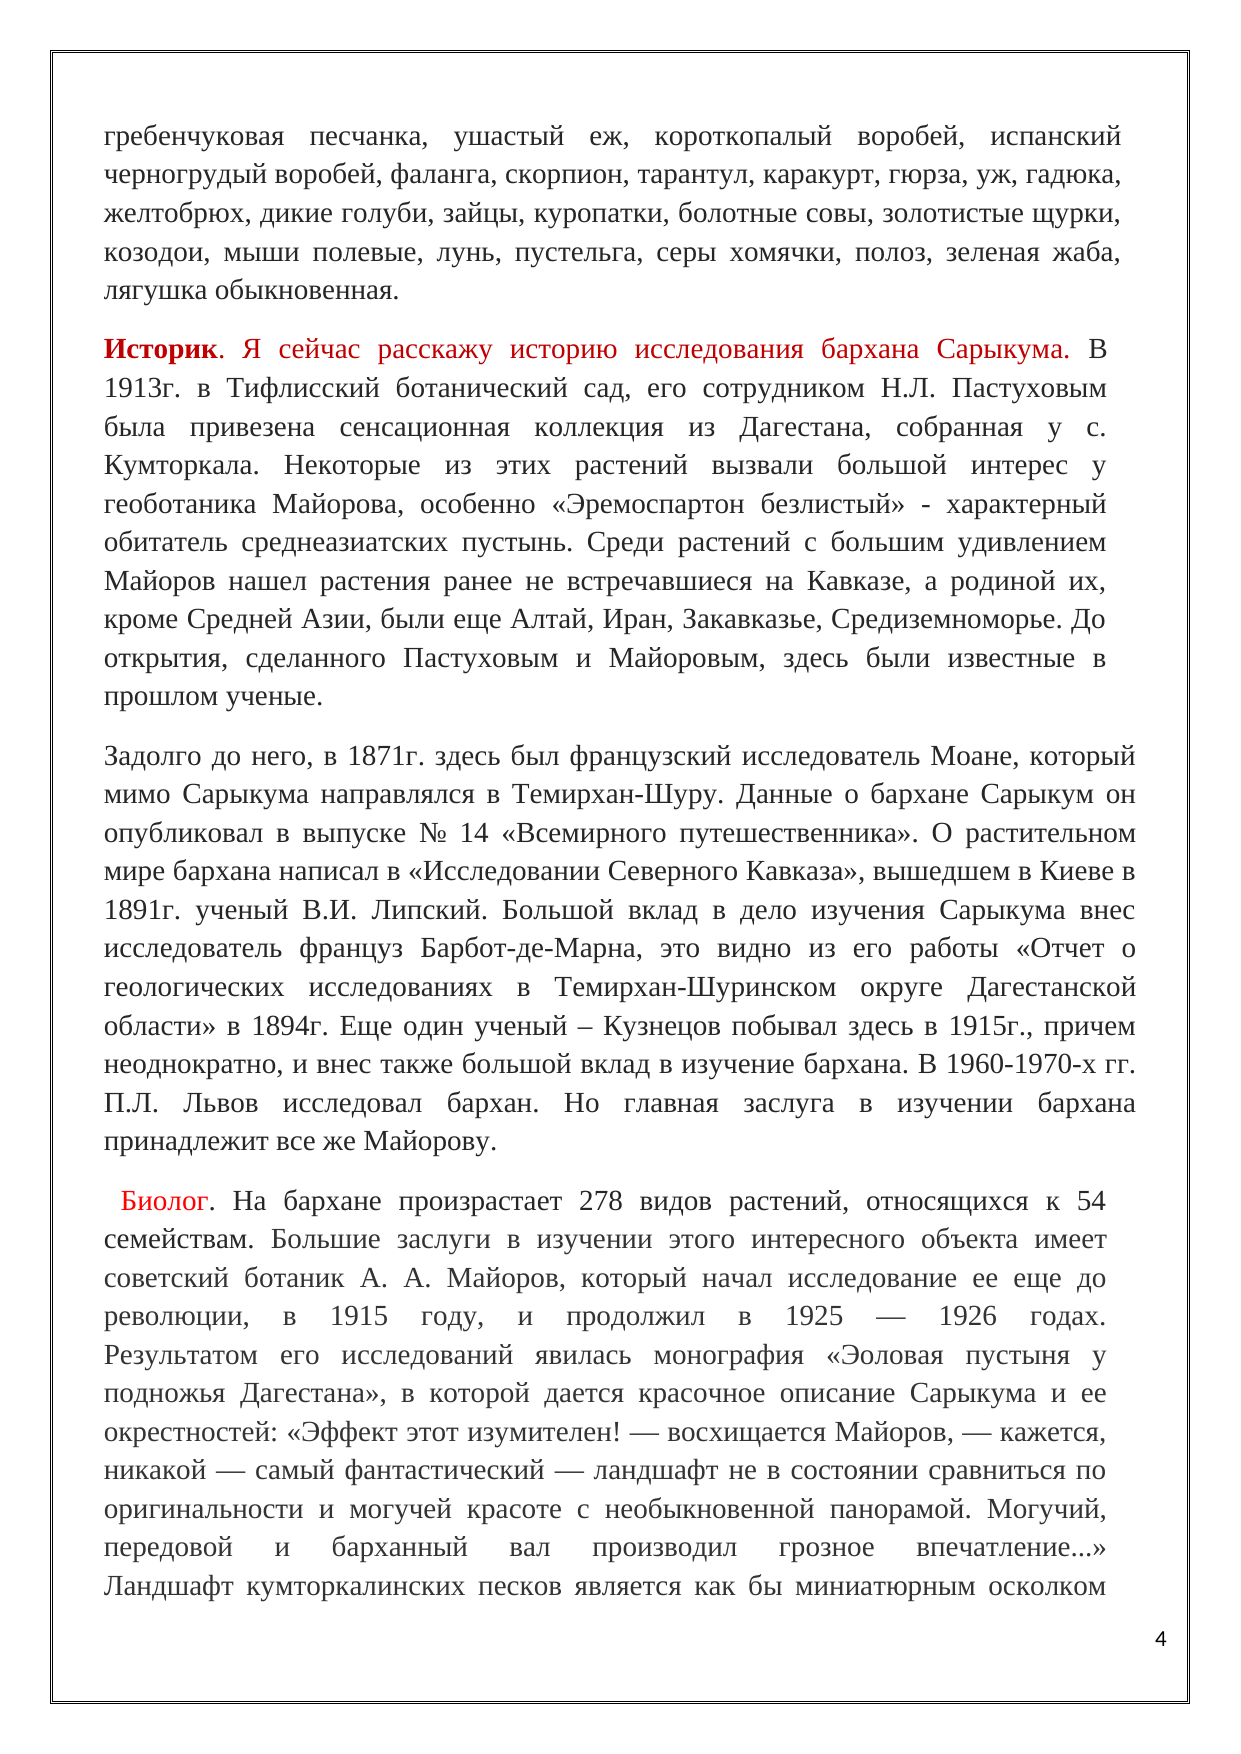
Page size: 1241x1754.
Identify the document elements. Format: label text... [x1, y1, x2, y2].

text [103, 1183, 1107, 1602]
text Историк. Я сейчас расскажу историю исследования бархана Сарыкума. В 1913г. в Тифлисский ботанический сад, его сотрудником Н.Л. Пастуховым была привезена сенсационная коллекция из Дагестана, собранная у с. Кумторкала. Некоторые из этих растений вызвали большой интерес у геоботаника Майорова, особенно «Эремоспартон безлистый» - характерный обитатель среднеазиатских пустынь. Среди растений с большим удивлением Майоров нашел растения ранее не встречавшиеся на Кавказе, а родиной их, кроме Средней Азии, были еще Алтай, Иран, Закавказье, Средиземноморье. До открытия, сделанного Пастуховым и Майоровым, здесь были известные в прошлом ученые. [103, 332, 1107, 712]
text Задолго до него, в 1871г. здесь был французский исследователь Моане, который мимо Сарыкума направлялся в Темирхан-Шуру. Данные о бархане Сарыкум он опубликовал в выпуске № 14 «Всемирного путешественника». О растительном мире бархана написал в «Исследовании Северного Кавказа», вышедшем в Киеве в 1891г. ученый В.И. Липский. Большой вклад в дело изучения Сарыкума внес исследователь француз Барбот-де-Марна, это видно из его работы «Отчет о геологических исследованиях в Темирхан-Шуринском округе Дагестанской области» в 1894г. Еще один ученый – Кузнецов побывал здесь в 1915г., причем неоднократно, и внес также большой вклад в изучение бархана. В 1960-1970-х гг. П.Л. Львов исследовал бархан. Но главная заслуга в изучении бархана принадлежит все же Майорову. [103, 738, 1137, 1157]
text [103, 118, 1122, 306]
